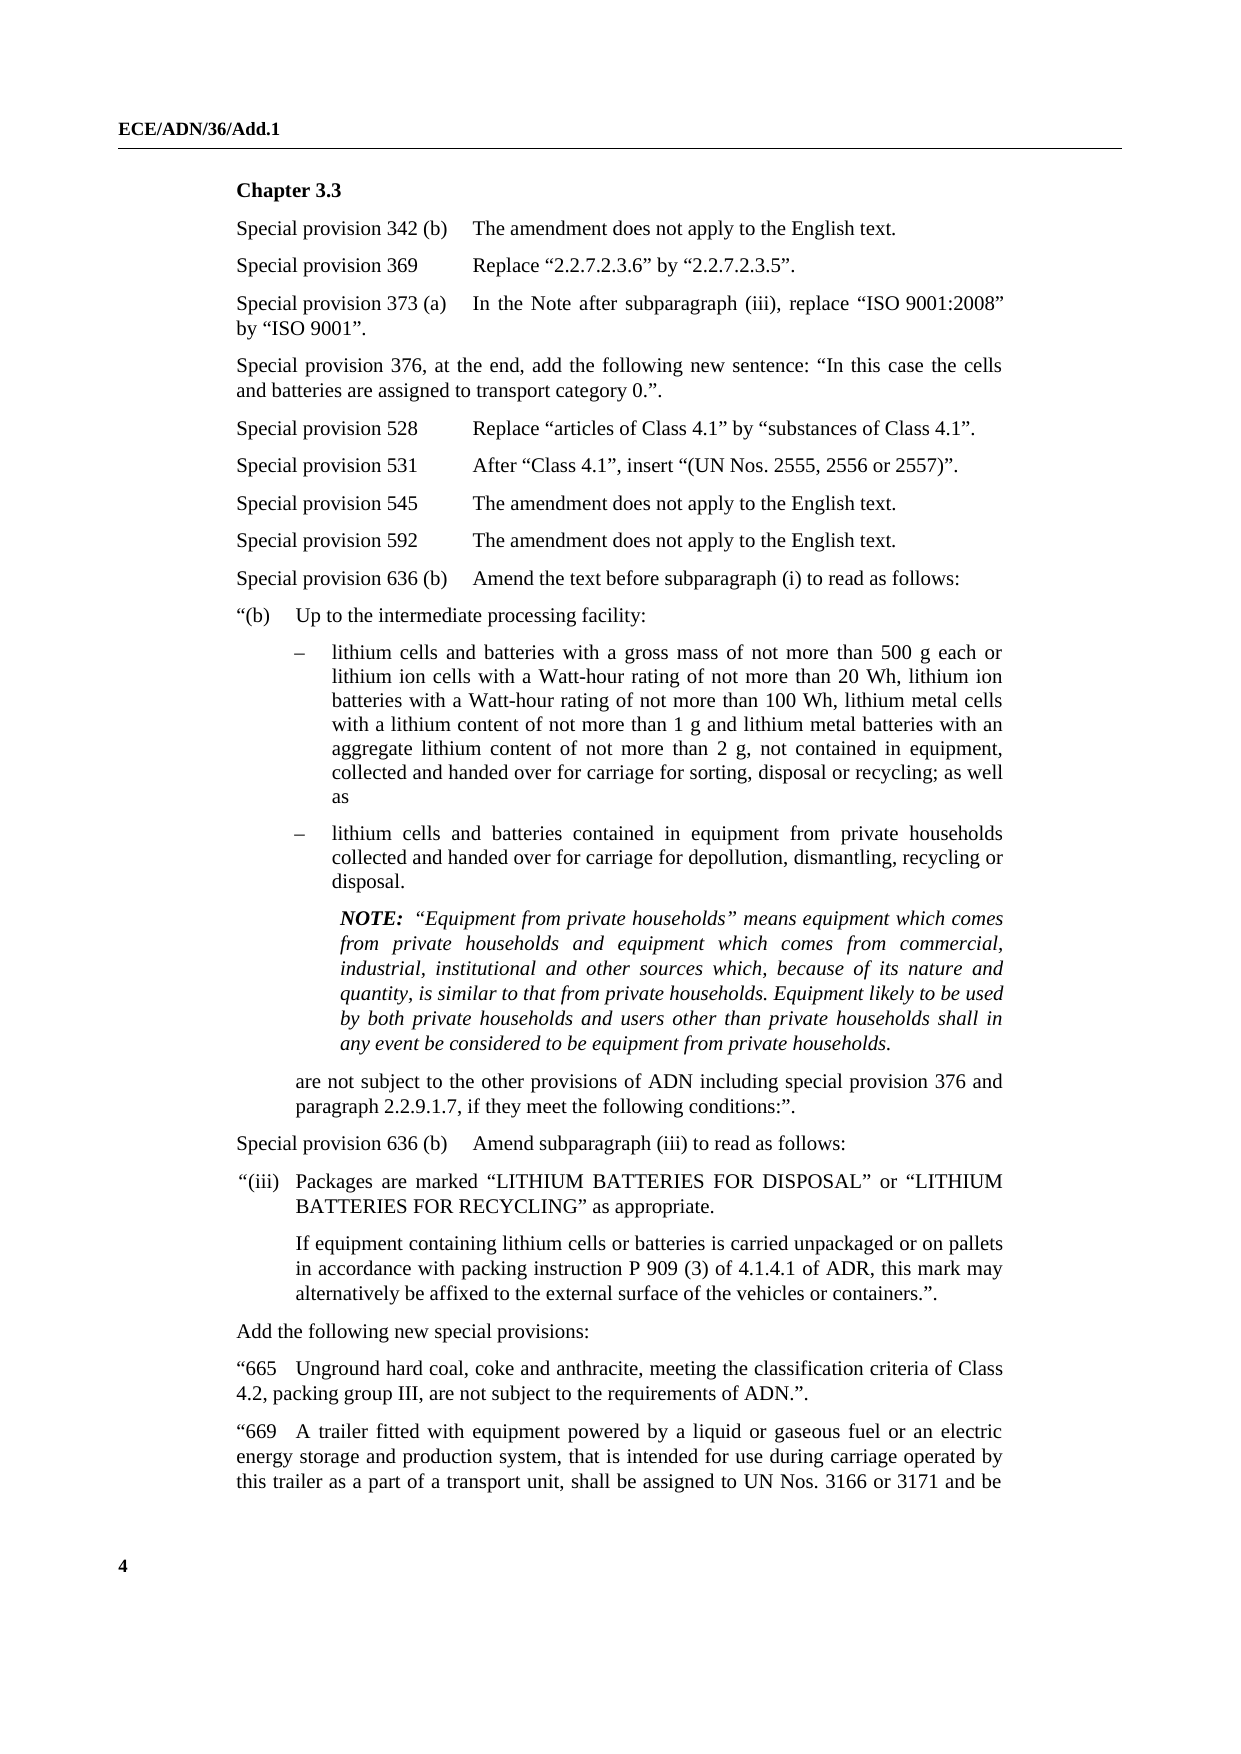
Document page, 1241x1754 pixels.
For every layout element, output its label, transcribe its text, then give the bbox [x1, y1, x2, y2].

text are not subject to the other provisions of ADN including special provision 376 and paragraph 2.2.9.1.7, if they meet the following conditions:”. [295, 1068, 1004, 1118]
text If equipment containing lithium cells or batteries is carried unpackaged or on pallets in accordance with packing instruction P 909 (3) of 4.1.4.1 of ADR, this mark may alternatively be affixed to the external surface of the vehicles or containers.”. [295, 1230, 1004, 1305]
text Chapter 3.3 [118, 177, 1004, 202]
text “665 Unground hard coal, coke and anthracite, meeting the classification criteria of Class 4.2, packing group III, are not subject to the requirements of ADN.”. [236, 1355, 1004, 1405]
text Special provision 369 Replace “2.2.7.2.3.6” by “2.2.7.2.3.5”. [236, 252, 1004, 277]
text Special provision 636 (b) Amend the text before subparagraph (i) to read as follows: [236, 565, 1004, 590]
list lithium cells and batteries with a gross mass of not more than 500 g each or lithium ion cells with a Watt-hour rating of not more than 20 Wh, lithium ion batteries with a Watt-hour rating of not more than 100 Wh, lithium metal cells with a lithium content of not more than 1 g and lithium metal batteries with an aggregate lithium content of not more than 2 g, not contained in equipment, collected and handed over for carriage for sorting, disposal or recycling; as well as [294, 640, 1004, 808]
text Special provision 592 The amendment does not apply to the English text. [236, 527, 1004, 552]
text Special provision 636 (b) Amend subparagraph (iii) to read as follows: [236, 1130, 1004, 1155]
text Special provision 373 (a) In the Note after subparagraph (iii), replace “ISO 9001:2008” by “ISO 9001”. [236, 290, 1004, 340]
text Special provision 376, at the end, add the following new sentence: “In this case the cells and batteries are assigned to transport category 0.”. [236, 352, 1004, 402]
text “(iii) Packages are marked “LITHIUM BATTERIES FOR DISPOSAL” or “LITHIUM BATTERIES FOR RECYCLING” as appropriate. [236, 1168, 1004, 1218]
text Special provision 545 The amendment does not apply to the English text. [236, 490, 1004, 515]
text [236, 1418, 1004, 1493]
text “(b) Up to the intermediate processing facility: [236, 602, 1004, 627]
text Special provision 531 After “Class 4.1”, insert “(UN Nos. 2555, 2556 or 2557)”. [236, 452, 1004, 477]
text Special provision 528 Replace “articles of Class 4.1” by “substances of Class 4.1”. [236, 415, 1004, 440]
text Special provision 342 (b) The amendment does not apply to the English text. [236, 215, 1004, 240]
text NOTE: “Equipment from private households” means equipment which comes from private households and equipment which comes from commercial, industrial, institutional and other sources which, because of its nature and quantity, is similar to that from private households. Equipment likely to be used by both private households and users other than private households shall in any event be considered to be equipment from private households. [340, 905, 1004, 1055]
text Add the following new special provisions: [236, 1318, 1004, 1343]
list lithium cells and batteries contained in equipment from private households collected and handed over for carriage for depollution, dismantling, recycling or disposal. [294, 821, 1004, 893]
